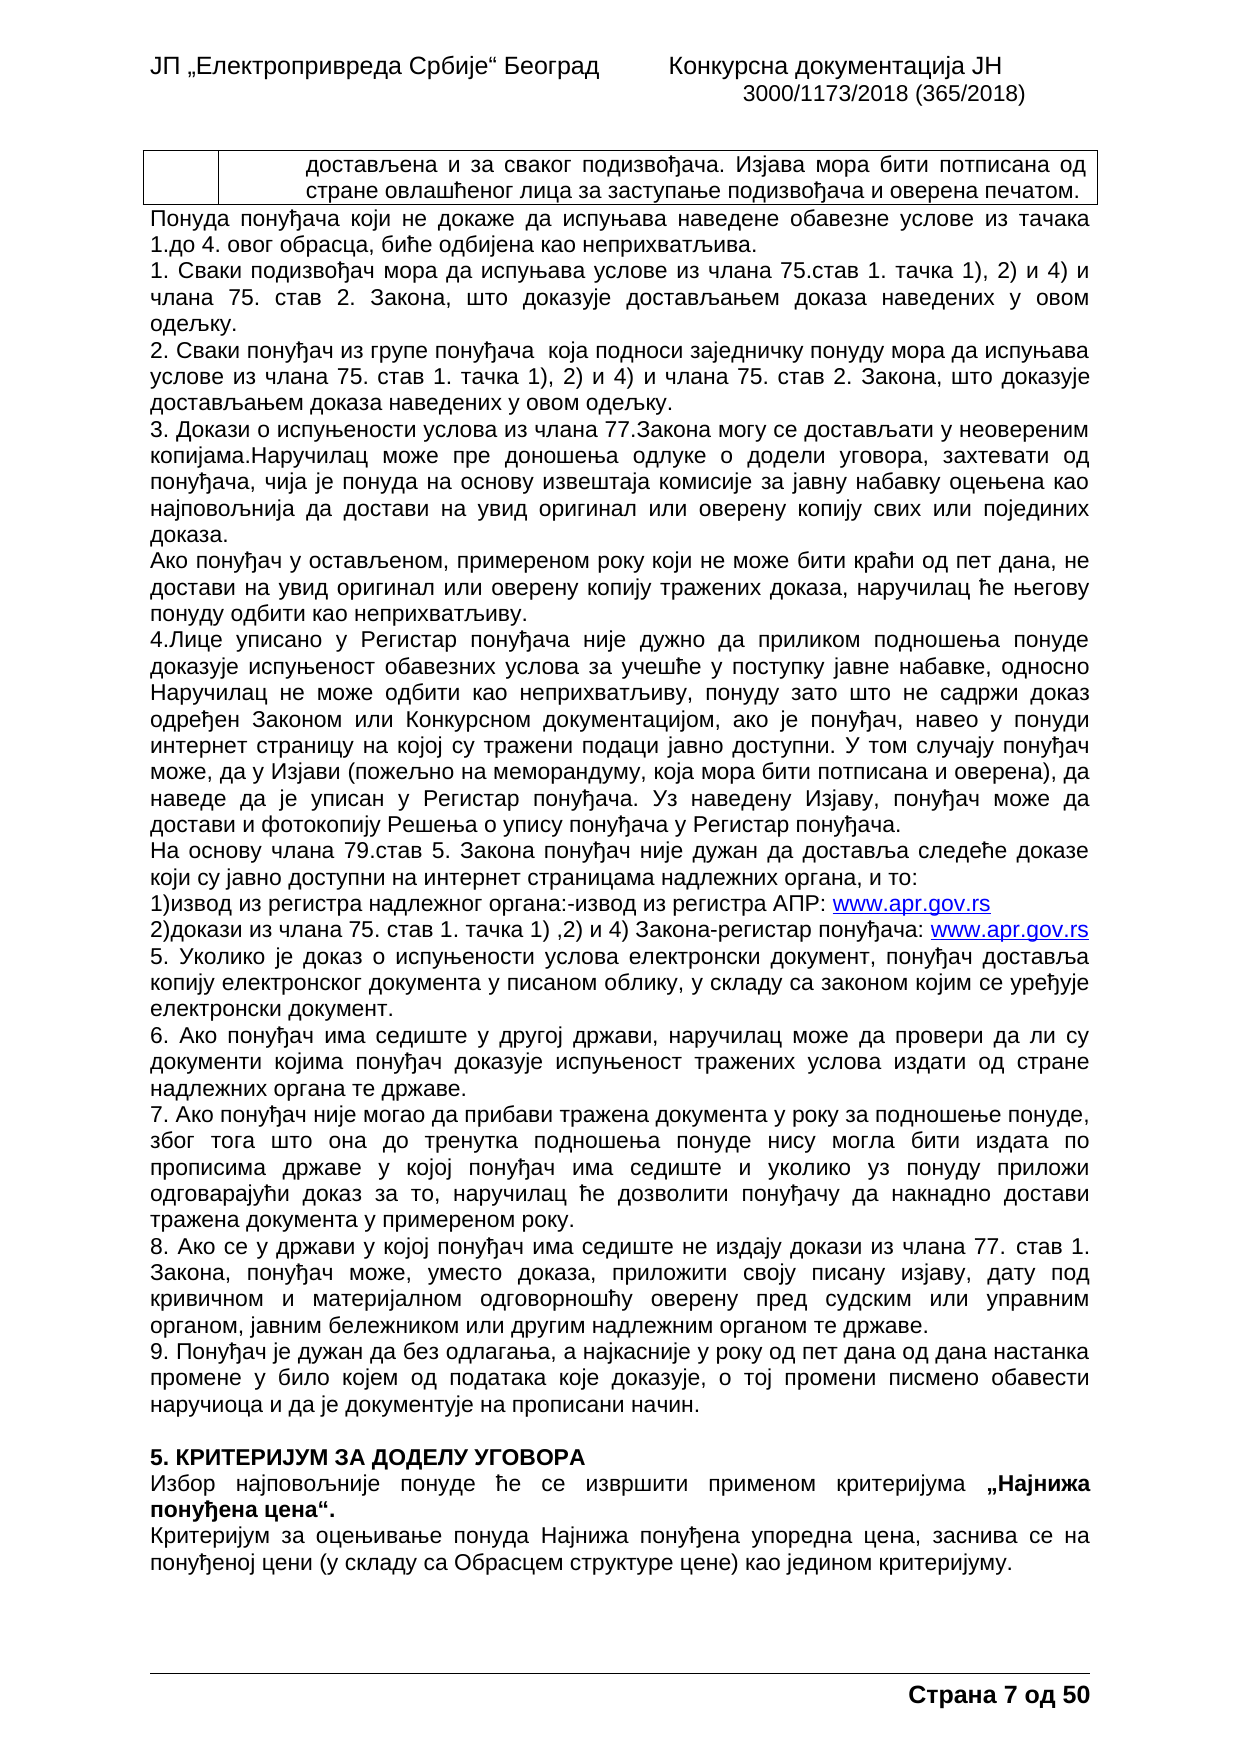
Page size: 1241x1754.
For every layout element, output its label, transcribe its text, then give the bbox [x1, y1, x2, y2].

text Избор најповољније понуде ће се извршити применом критеријума „Најнижа понуђена цена“. [150, 1470, 1090, 1522]
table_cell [219, 151, 1097, 204]
text Критеријум за оцењивање понуда Најнижа понуђена упоредна цена, заснива се на понуђеној цени (у складу са Обрасцем структуре цене) као једином критеријуму. [150, 1522, 1090, 1575]
table_cell 4. [144, 151, 218, 204]
text 5. КРИТЕРИЈУМ ЗА ДОДЕЛУ УГОВОРА [150, 1443, 1090, 1470]
text 8. Ако се у држави у којој понуђач има седиште не издају докази из члана 77. став 1. Закона, понуђач може, уместо доказа, приложити своју писану изјаву, дату под кривичном и материјалном одговорношћу оверену пред судским или управним органом, јавним бележником или другим надлежним органом те државе. [150, 1233, 1090, 1338]
text 4.Лице уписано у Регистар понуђача није дужно да приликом подношења понуде доказује испуњеност обавезних услова за учешће у поступку јавне набавке, односно Наручилац не може одбити као неприхватљиву, понуду зато што не садржи доказ одређен Законом или Конкурсном документацијом, ако је понуђач, навео у понуди интернет страницу на којој су тражени подаци јавно доступни. У том случају понуђач може, да у Изјави (пожељно на меморандуму, која мора бити потписана и оверена), да наведе да је уписан у Регистар понуђача. Уз наведену Изјаву, понуђач може да достави и фотокопију Решења о упису понуђача у Регистар понуђача. [150, 626, 1090, 837]
text 6. Ако понуђач има седиште у другој држави, наручилац може да провери да ли су документи којима понуђач доказује испуњеност тражених услова издати од стране надлежних органа те државе. [150, 1022, 1090, 1101]
text 7. Ако понуђач није могао да прибави тражена документа у року за подношење понуде, због тога што она до тренутка подношења понуде нису могла бити издата по прописима државе у којој понуђач има седиште и уколико уз понуду приложи одговарајући доказ за то, наручилац ће дозволити понуђачу да накнадно достави тражена документа у примереном року. [150, 1101, 1090, 1233]
text Ако понуђач у остављеном, примереном року који не може бити краћи од пет дана, не достави на увид оригинал или оверену копију тражених доказа, наручилац ће његову понуду одбити као неприхватљиву. [150, 547, 1090, 626]
text 1)извод из регистра надлежног органа:-извод из регистра АПР: www.apr.gov.rs [150, 890, 1090, 916]
text 3. Докази о испуњености услова из члана 77.Закона могу се достављати у неовереним копијама.Наручилац може пре доношења одлуке о додели уговора, захтевати од понуђача, чија је понуда на основу извештаја комисије за јавну набавку оцењена као најповољнија да достави на увид оригинал или оверену копију свих или појединих доказа. [150, 416, 1090, 547]
text 9. Понуђач је дужан да без одлагања, а најкасније у року од пет дана од дана настанка промене у било којем од података које доказује, о тој промени писмено обавести наручиоца и да је документује на прописани начин. [150, 1338, 1090, 1417]
text 2)докази из члана 75. став 1. тачка 1) ,2) и 4) Закона-регистар понуђача: www.apr.gov.rs [150, 916, 1090, 943]
text 5. Уколико је доказ о испуњености услова електронски документ, понуђач доставља копију електронског документа у писаном облику, у складу са законом којим се уређује електронски документ. [150, 943, 1090, 1022]
text 2. Сваки понуђач из групе понуђача која подноси заједничку понуду мора да испуњава услове из члана 75. став 1. тачка 1), 2) и 4) и члана 75. став 2. Закона, што доказује достављањем доказа наведених у овом одељку. [150, 337, 1090, 416]
text На основу члана 79.став 5. Закона понуђач није дужан да доставља следеће доказе који су јавно доступни на интернет страницама надлежних органа, и то: [150, 837, 1090, 890]
text Понуда понуђача који не докаже да испуњава наведене обавезне услове из тачака 1.до 4. овог обрасца, биће одбијена као неприхватљива. [150, 205, 1090, 257]
text 1. Сваки подизвођач мора да испуњава услове из члана 75.став 1. тачка 1), 2) и 4) и члана 75. став 2. Закона, што доказује достављањем доказа наведених у овом одељку. [150, 257, 1090, 337]
